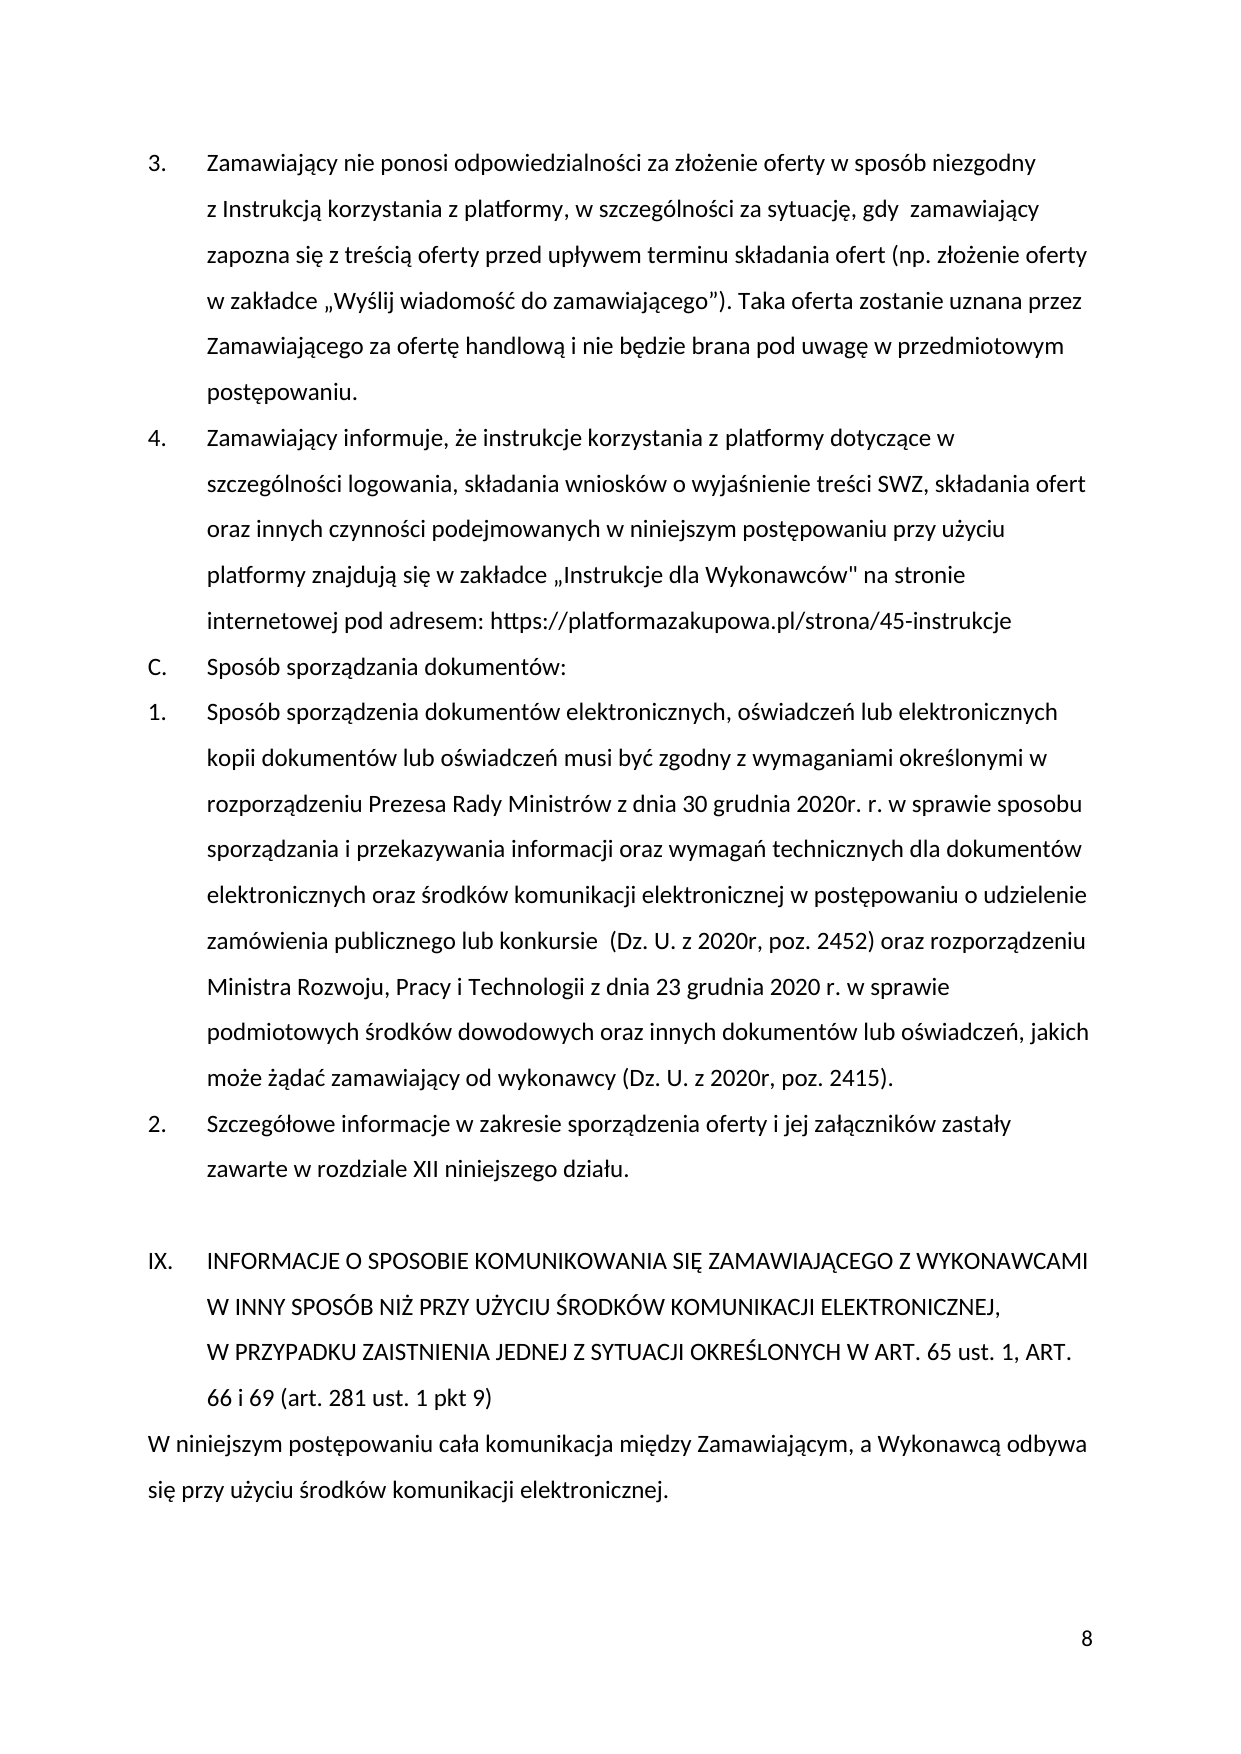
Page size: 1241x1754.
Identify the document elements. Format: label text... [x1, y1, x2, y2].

list Zamawiający nie ponosi odpowiedzialności za złożenie oferty w sposób niezgodny z Instrukcją korzystania z platformy, w szczególności za sytuację, gdy zamawiający zapozna się z treścią oferty przed upływem terminu składania ofert (np. złożenie oferty w zakładce „Wyślij wiadomość do zamawiającego”). Taka oferta zostanie uznana przez Zamawiającego za ofertę handlową i nie będzie brana pod uwagę w przedmiotowym postępowaniu. [148, 148, 1093, 407]
list Zamawiający informuje, że instrukcje korzystania z platformy dotyczące w szczególności logowania, składania wniosków o wyjaśnienie treści SWZ, składania ofert oraz innych czynności podejmowanych w niniejszym postępowaniu przy użyciu platformy znajdują się w zakładce „Instrukcje dla Wykonawców" na stronie internetowej pod adresem: https://platformazakupowa.pl/strona/45-instrukcje [148, 422, 1093, 635]
list Szczegółowe informacje w zakresie sporządzenia oferty i jej załączników zastały zawarte w rozdziale XII niniejszego działu. [148, 1108, 1093, 1184]
text W niniejszym postępowaniu cała komunikacja między Zamawiającym, a Wykonawcą odbywa się przy użyciu środków komunikacji elektronicznej. [148, 1428, 1093, 1504]
list Sposób sporządzania dokumentów: [148, 651, 1093, 681]
list Sposób sporządzenia dokumentów elektronicznych, oświadczeń lub elektronicznych kopii dokumentów lub oświadczeń musi być zgodny z wymaganiami określonymi w rozporządzeniu Prezesa Rady Ministrów z dnia 30 grudnia 2020r. r. w sprawie sposobu sporządzania i przekazywania informacji oraz wymagań technicznych dla dokumentów elektronicznych oraz środków komunikacji elektronicznej w postępowaniu o udzielenie zamówienia publicznego lub konkursie (Dz. U. z 2020r, poz. 2452) oraz rozporządzeniu Ministra Rozwoju, Pracy i Technologii z dnia 23 grudnia 2020 r. w sprawie podmiotowych środków dowodowych oraz innych dokumentów lub oświadczeń, jakich może żądać zamawiający od wykonawcy (Dz. U. z 2020r, poz. 2415). [148, 696, 1093, 1093]
list INFORMACJE O SPOSOBIE KOMUNIKOWANIA SIĘ ZAMAWIAJĄCEGO Z WYKONAWCAMI W INNY SPOSÓB NIŻ PRZY UŻYCIU ŚRODKÓW KOMUNIKACJI ELEKTRONICZNEJ, W PRZYPADKU ZAISTNIENIA JEDNEJ Z SYTUACJI OKREŚLONYCH W ART. 65 ust. 1, ART. 66 i 69 (art. 281 ust. 1 pkt 9) [148, 1245, 1093, 1413]
